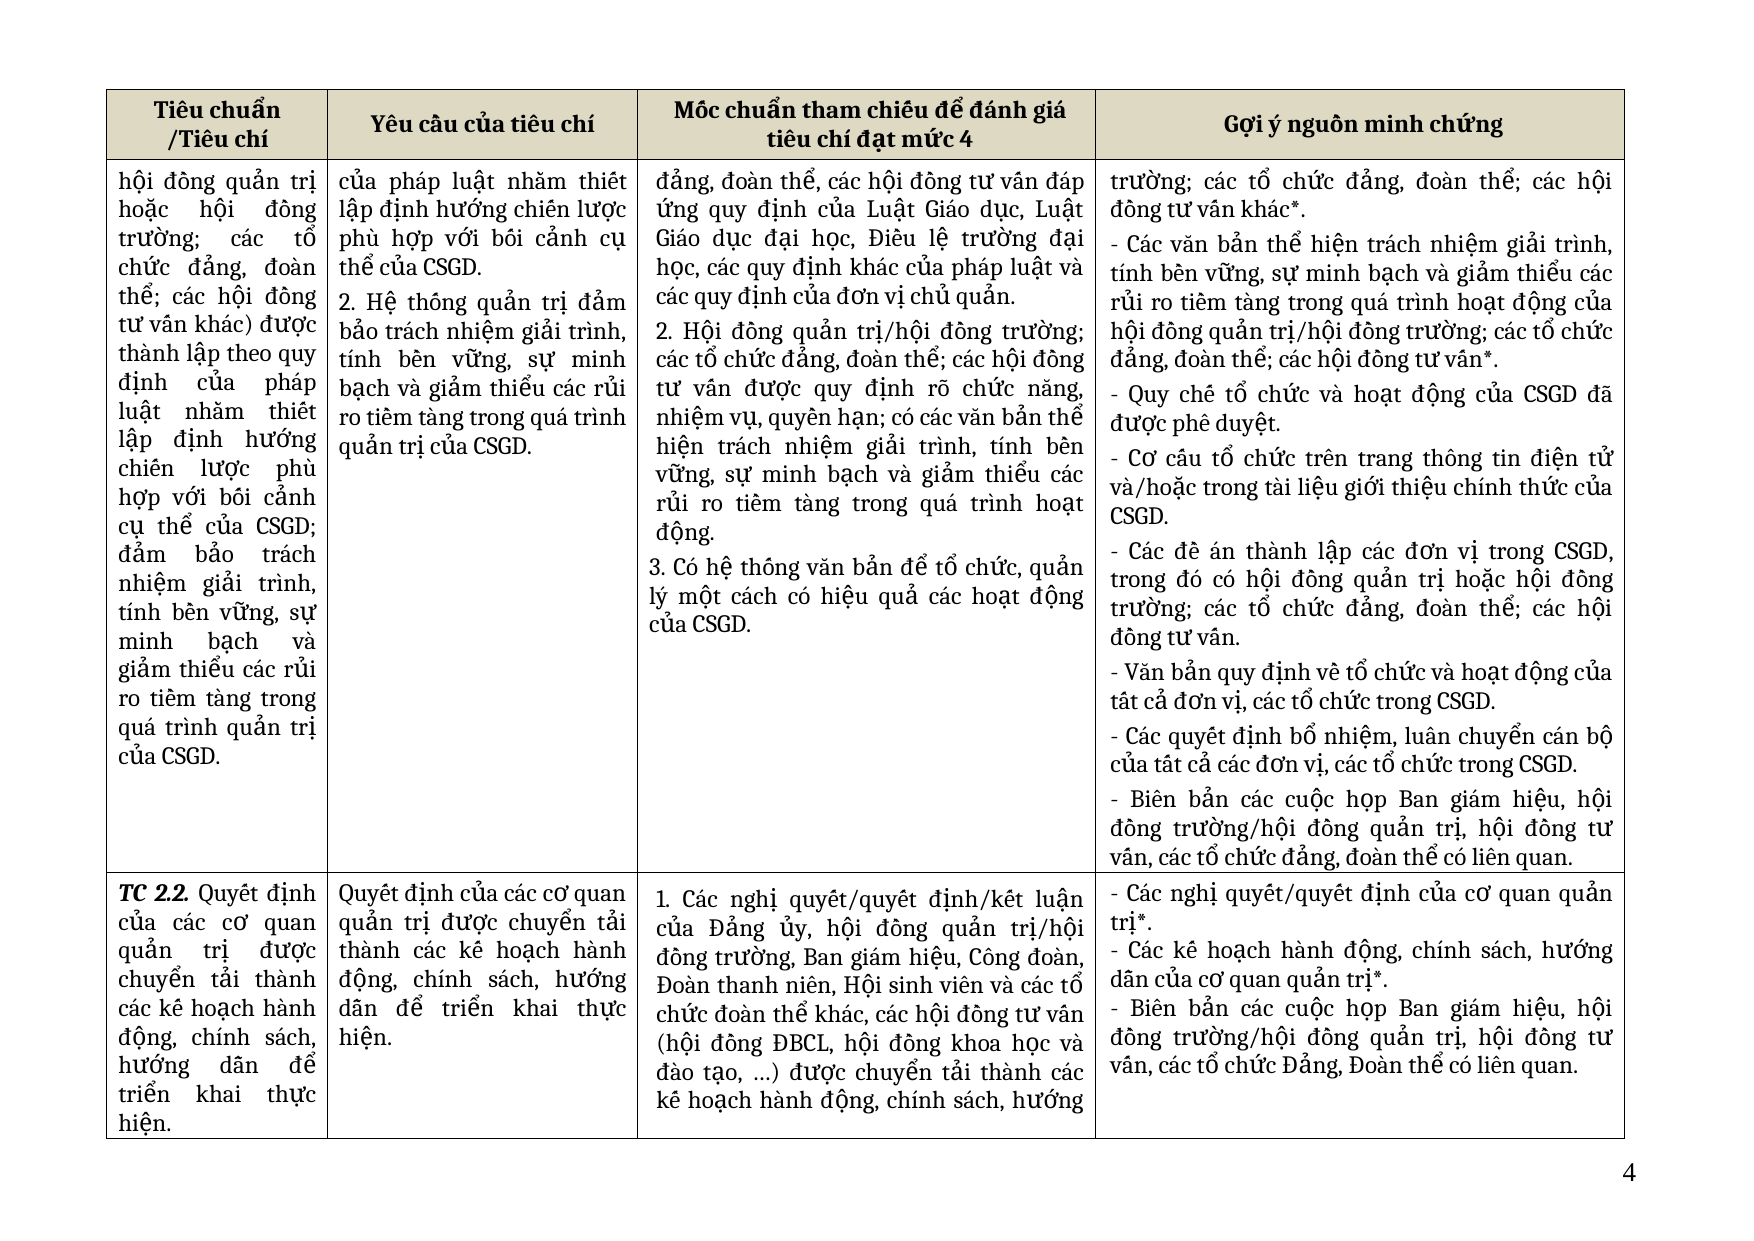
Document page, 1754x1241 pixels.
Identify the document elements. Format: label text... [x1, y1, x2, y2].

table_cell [638, 160, 1095, 872]
table_header Tiêu chuẩn /Tiêu chí [107, 90, 327, 159]
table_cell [107, 160, 327, 872]
table_header Yêu cầu của tiêu chí [328, 90, 637, 159]
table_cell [107, 873, 327, 1138]
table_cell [1096, 873, 1624, 1138]
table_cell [1096, 160, 1624, 872]
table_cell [328, 160, 637, 872]
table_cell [638, 873, 1095, 1138]
table_header Gợi ý nguồn minh chứng [1096, 90, 1624, 159]
table_header Mốc chuẩn tham chiếu để đánh giá tiêu chí đạt mức 4 [638, 90, 1095, 159]
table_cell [328, 873, 637, 1138]
